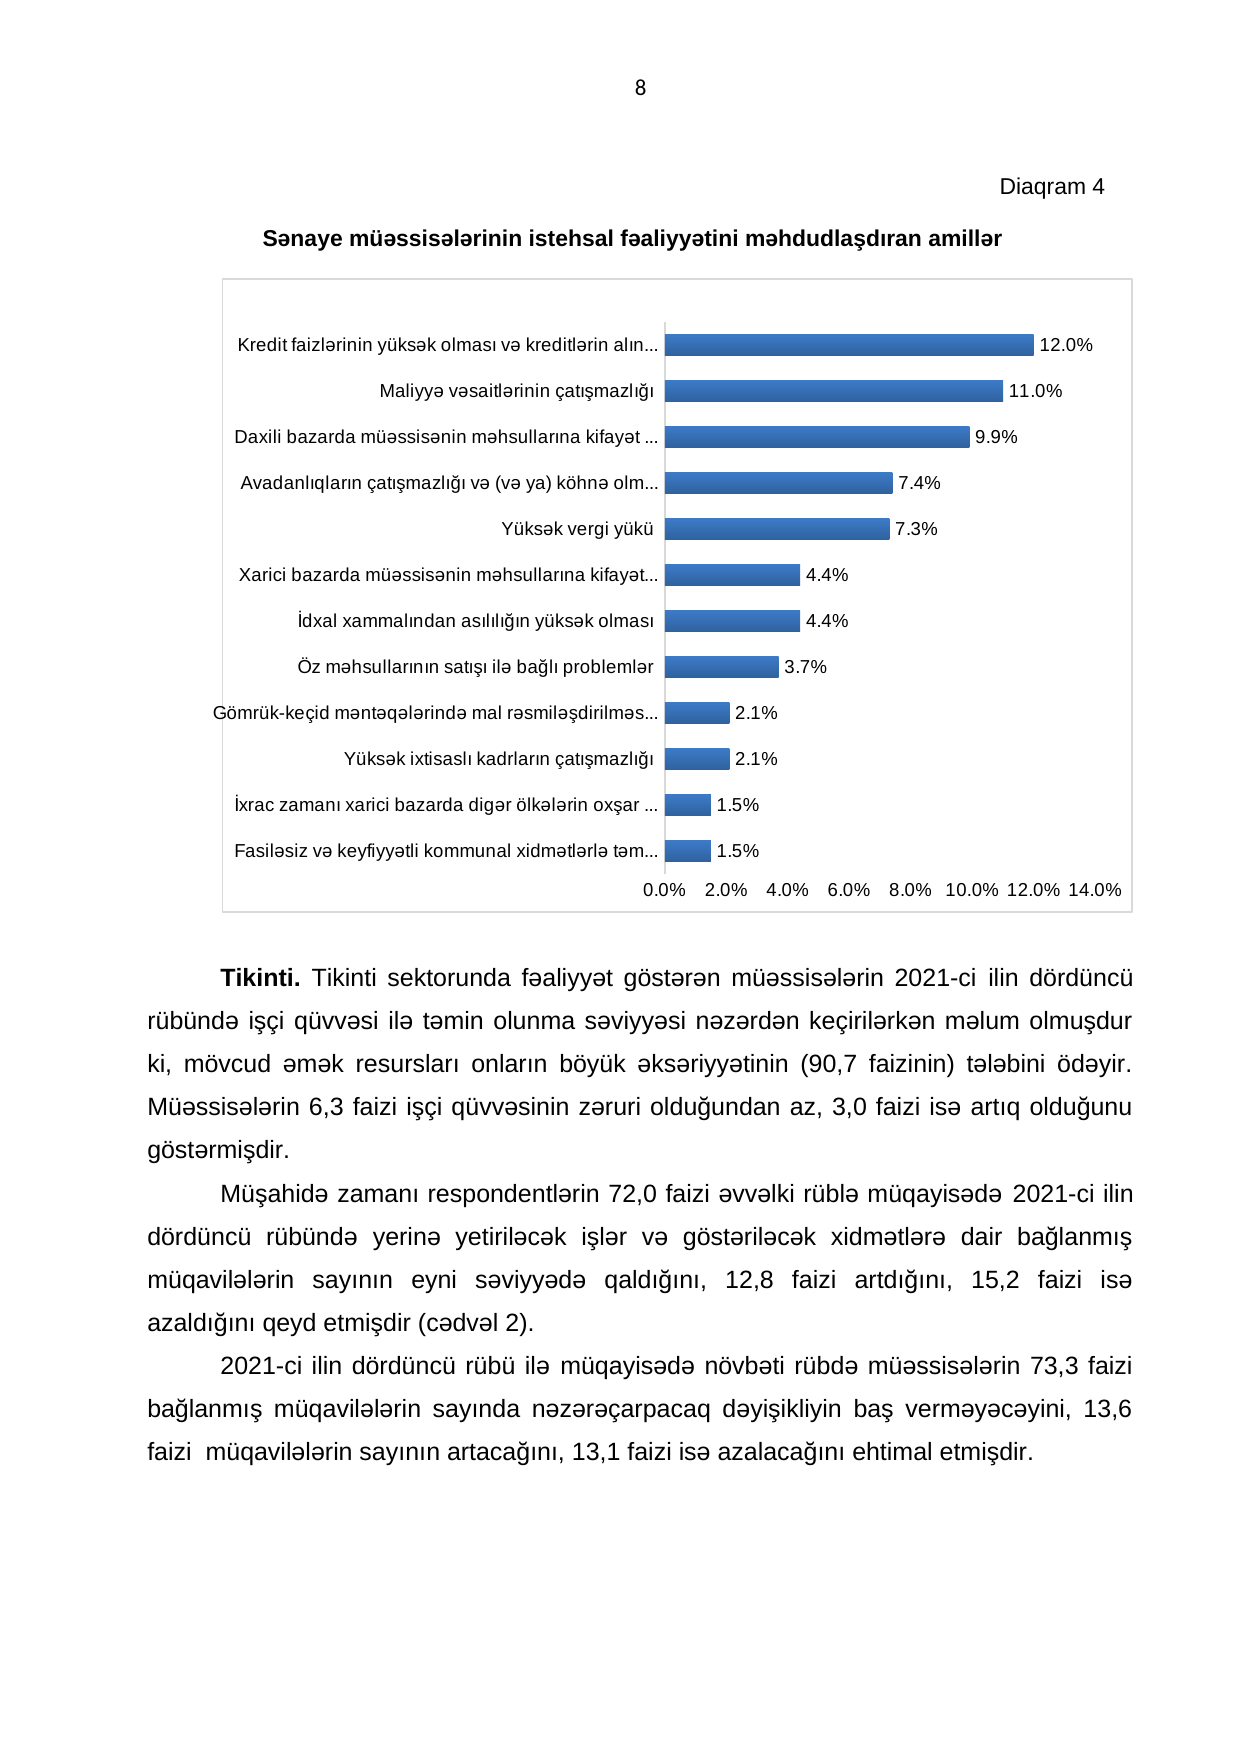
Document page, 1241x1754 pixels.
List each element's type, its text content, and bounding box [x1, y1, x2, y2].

text Diaqram 4 [147, 173, 1105, 199]
text Müşahidə zamanı respondentlərin 72,0 faizi əvvəlki rüblə müqayisədə 2021-ci ilin dördüncü rübündə yerinə yetiriləcək işlər və göstəriləcək xidmətlərə dair bağlanmış müqavilələrin sayının eyni səviyyədə qaldığını, 12,8 faizi artdığını, 15,2 faizi isə azaldığını qeyd etmişdir (cədvəl 2). [147, 1178, 1134, 1337]
text 2021-ci ilin dördüncü rübü ilə müqayisədə növbəti rübdə müəssisələrin 73,3 faizi bağlanmış müqavilələrin sayında nəzərəçarpacaq dəyişikliyin baş verməyəcəyini, 13,6 faizi müqavilələrin sayının artacağını, 13,1 faizi isə azalacağını ehtimal etmişdir. [147, 1351, 1134, 1466]
text Tikinti. Tikinti sektorunda fəaliyyət göstərən müəssisələrin 2021-ci ilin dördüncü rübündə işçi qüvvəsi ilə təmin olunma səviyyəsi nəzərdən keçirilərkən məlum olmuşdur ki, mövcud əmək resursları onların böyük əksəriyyətinin (90,7 faizinin) tələbini ödəyir. Müəssisələrin 6,3 faizi işçi qüvvəsinin zəruri olduğundan az, 3,0 faizi isə artıq olduğunu göstərmişdir. [147, 963, 1134, 1164]
text Sənaye müəssisələrinin istehsal fəaliyyətini məhdudlaşdıran amillər [147, 225, 1134, 252]
